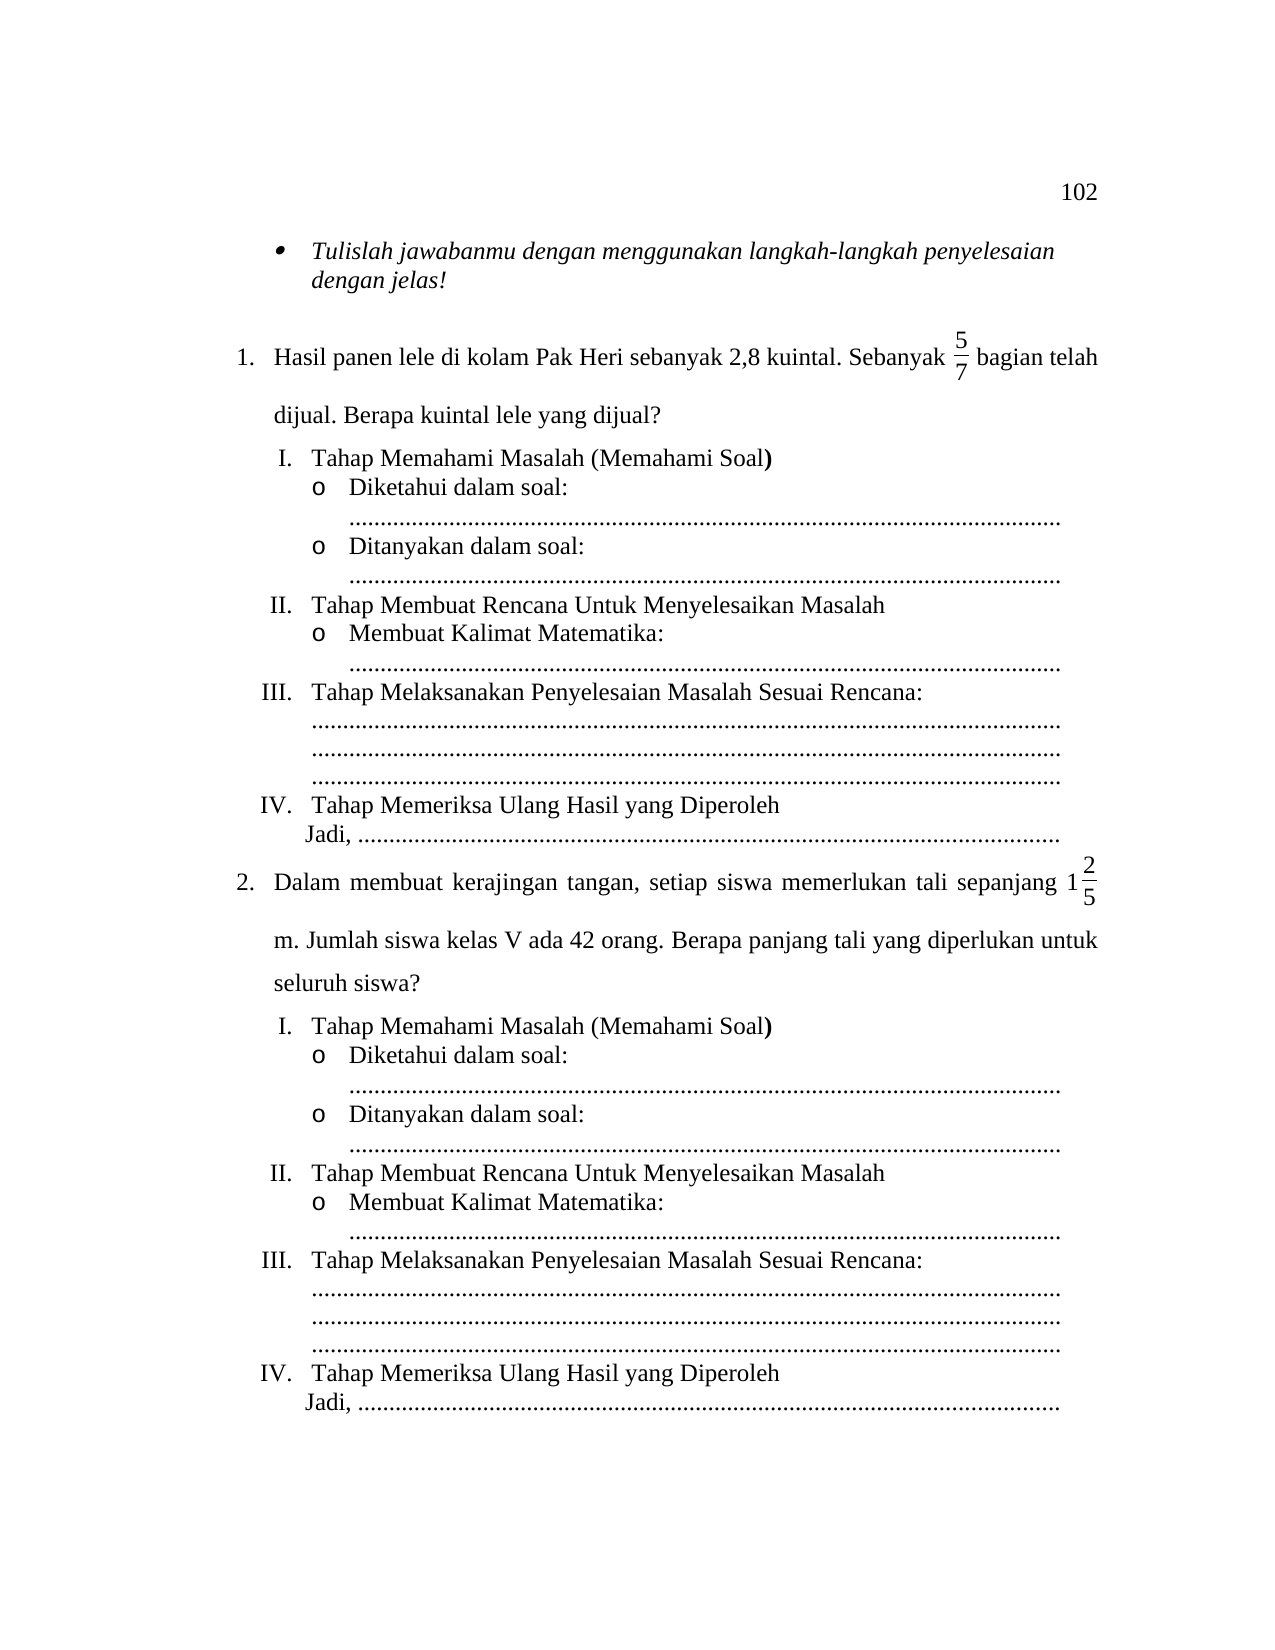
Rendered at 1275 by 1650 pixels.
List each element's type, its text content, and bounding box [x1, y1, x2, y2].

list Tahap Melaksanakan Penyelesaian Masalah Sesuai Rencana: [292, 1246, 1098, 1274]
list Tahap Membuat Rencana Untuk Menyelesaikan Masalah [292, 590, 1098, 618]
text Jadi, [236, 1387, 1098, 1416]
list Diketahui dalam soal: [311, 1040, 1098, 1071]
list Dalam membuat kerajingan tangan, setiap siswa memerlukan tali sepanjang 1 m. Jumlah siswa kelas V ada 42 orang. Berapa panjang tali yang diperlukan untuk seluruh siswa? [236, 852, 1098, 997]
list Ditanyakan dalam soal: [311, 1099, 1098, 1130]
list Tahap Memeriksa Ulang Hasil yang Diperoleh [292, 790, 1098, 819]
list Membuat Kalimat Matematika: [311, 1187, 1098, 1217]
list Tulislah jawabanmu dengan menggunakan langkah-langkah penyelesaian dengan jelas! [274, 236, 1098, 294]
list Membuat Kalimat Matematika: [311, 618, 1098, 649]
list Tahap Memahami Masalah (Memahami Soal) [292, 1011, 1098, 1040]
list Tahap Membuat Rencana Untuk Menyelesaikan Masalah [292, 1158, 1098, 1187]
list Hasil panen lele di kolam Pak Heri sebanyak 2,8 kuintal. Sebanyak bagian telah dijual. Berapa kuintal lele yang dijual? [236, 327, 1098, 429]
list Tahap Memeriksa Ulang Hasil yang Diperoleh [292, 1358, 1098, 1387]
list Tahap Memahami Masalah (Memahami Soal) [292, 443, 1098, 472]
list Ditanyakan dalam soal: [311, 531, 1098, 562]
text Jadi, [236, 819, 1098, 848]
list Tahap Melaksanakan Penyelesaian Masalah Sesuai Rencana: [292, 677, 1098, 706]
list Diketahui dalam soal: [311, 472, 1098, 503]
